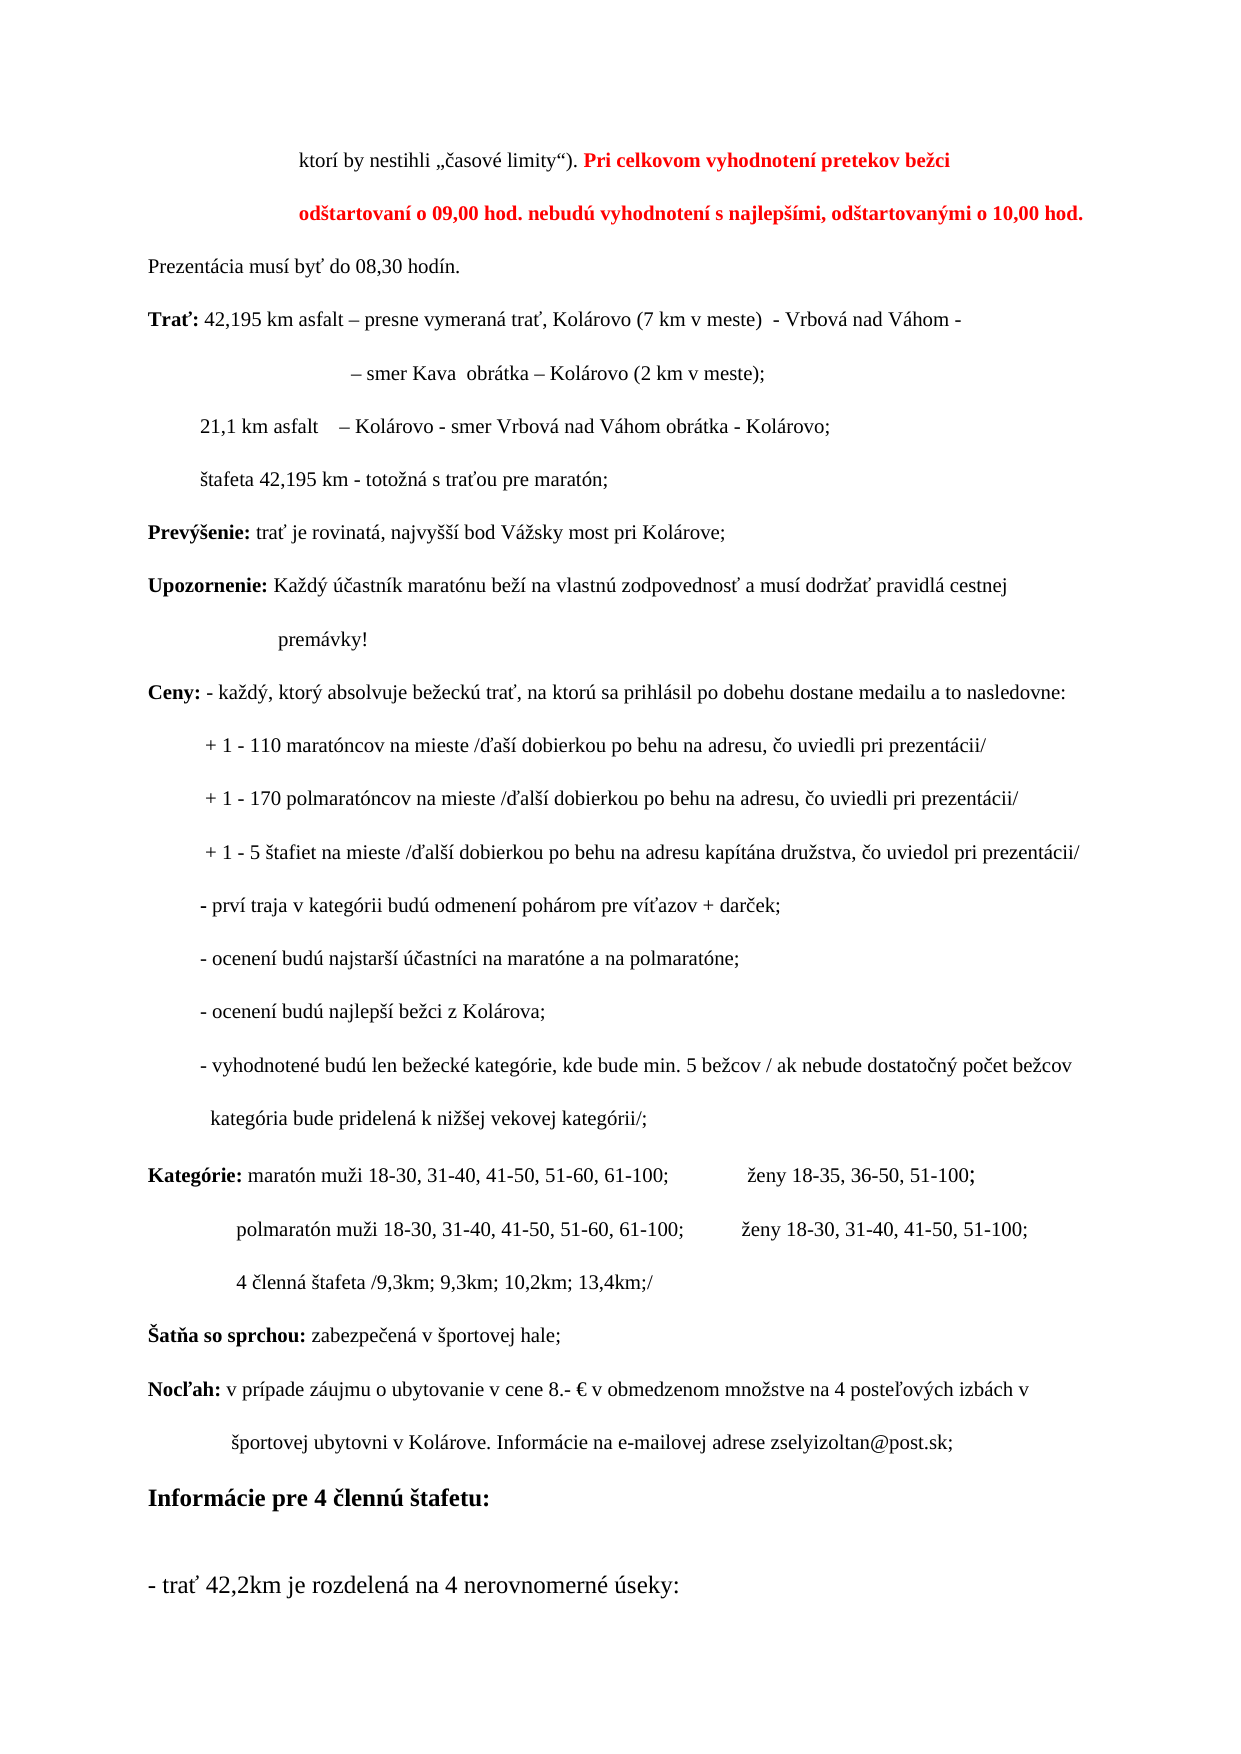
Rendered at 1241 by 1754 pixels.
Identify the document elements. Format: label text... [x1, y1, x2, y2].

text + 1 - 5 štafiet na mieste /ďalší dobierkou po behu na adresu kapítána družstva, čo uviedol pri prezentácii/ [148, 839, 1093, 864]
text - ocenení budú najstarší účastníci na maratóne a na polmaratóne; [148, 946, 1093, 970]
text + 1 - 110 maratóncov na mieste /ďaší dobierkou po behu na adresu, čo uviedli pri prezentácii/ [148, 733, 1093, 757]
text - vyhodnotené budú len bežecké kategórie, kde bude min. 5 bežcov / ak nebude dostatočný počet bežcov [148, 1052, 1093, 1077]
text premávky! [148, 627, 1093, 651]
text Upozornenie: Každý účastník maratónu beží na vlastnú zodpovednosť a musí dodržať pravidlá cestnej [148, 573, 1093, 597]
text – smer Kava obrátka – Kolárovo (2 km v meste); [148, 361, 1093, 384]
text Kategórie: maratón muži 18-30, 31-40, 41-50, 51-60, 61-100; ženy 18-35, 36-50, 51-100; [148, 1159, 1093, 1188]
text Trať: 42,195 km asfalt – presne vymeraná trať, Kolárovo (7 km v meste) - Vrbová nad Váhom - [148, 307, 1093, 331]
text - prví traja v kategórii budú odmenení pohárom pre víťazov + darček; [148, 893, 1093, 917]
text ktorí by nestihli „časové limity“). Pri celkovom vyhodnotení pretekov bežci [148, 148, 1093, 172]
text Ceny: - každý, ktorý absolvuje bežeckú trať, na ktorú sa prihlásil po dobehu dostane medailu a to nasledovne: [148, 680, 1093, 704]
text polmaratón muži 18-30, 31-40, 41-50, 51-60, 61-100; ženy 18-30, 31-40, 41-50, 51-100; [148, 1217, 1093, 1241]
text - ocenení budú najlepší bežci z Kolárova; [148, 999, 1093, 1023]
text + 1 - 170 polmaratóncov na mieste /ďalší dobierkou po behu na adresu, čo uviedli pri prezentácii/ [148, 786, 1093, 810]
text športovej ubytovni v Kolárove. Informácie na e-mailovej adrese zselyizoltan@post.sk; [148, 1430, 1093, 1454]
text štafeta 42,195 km - totožná s traťou pre maratón; [148, 467, 1093, 491]
text Prevýšenie: trať je rovinatá, najvyšší bod Vážsky most pri Kolárove; [148, 520, 1093, 544]
text Nocľah: v prípade záujmu o ubytovanie v cene 8.- € v obmedzenom množstve na 4 posteľových izbách v [148, 1377, 1093, 1401]
text 4 členná štafeta /9,3km; 9,3km; 10,2km; 13,4km;/ [148, 1270, 1093, 1294]
text - trať 42,2km je rozdelená na 4 nerovnomerné úseky: [148, 1541, 1093, 1598]
text Prezentácia musí byť do 08,30 hodín. [148, 254, 1093, 278]
text Šatňa so sprchou: zabezpečená v športovej hale; [148, 1323, 1093, 1347]
text kategória bude pridelená k nižšej vekovej kategórii/; [148, 1106, 1093, 1130]
text Informácie pre 4 člennú štafetu: [148, 1483, 1093, 1512]
text odštartovaní o 09,00 hod. nebudú vyhodnotení s najlepšími, odštartovanými o 10,00 hod. [148, 201, 1093, 225]
text 21,1 km asfalt – Kolárovo - smer Vrbová nad Váhom obrátka - Kolárovo; [148, 414, 1093, 438]
